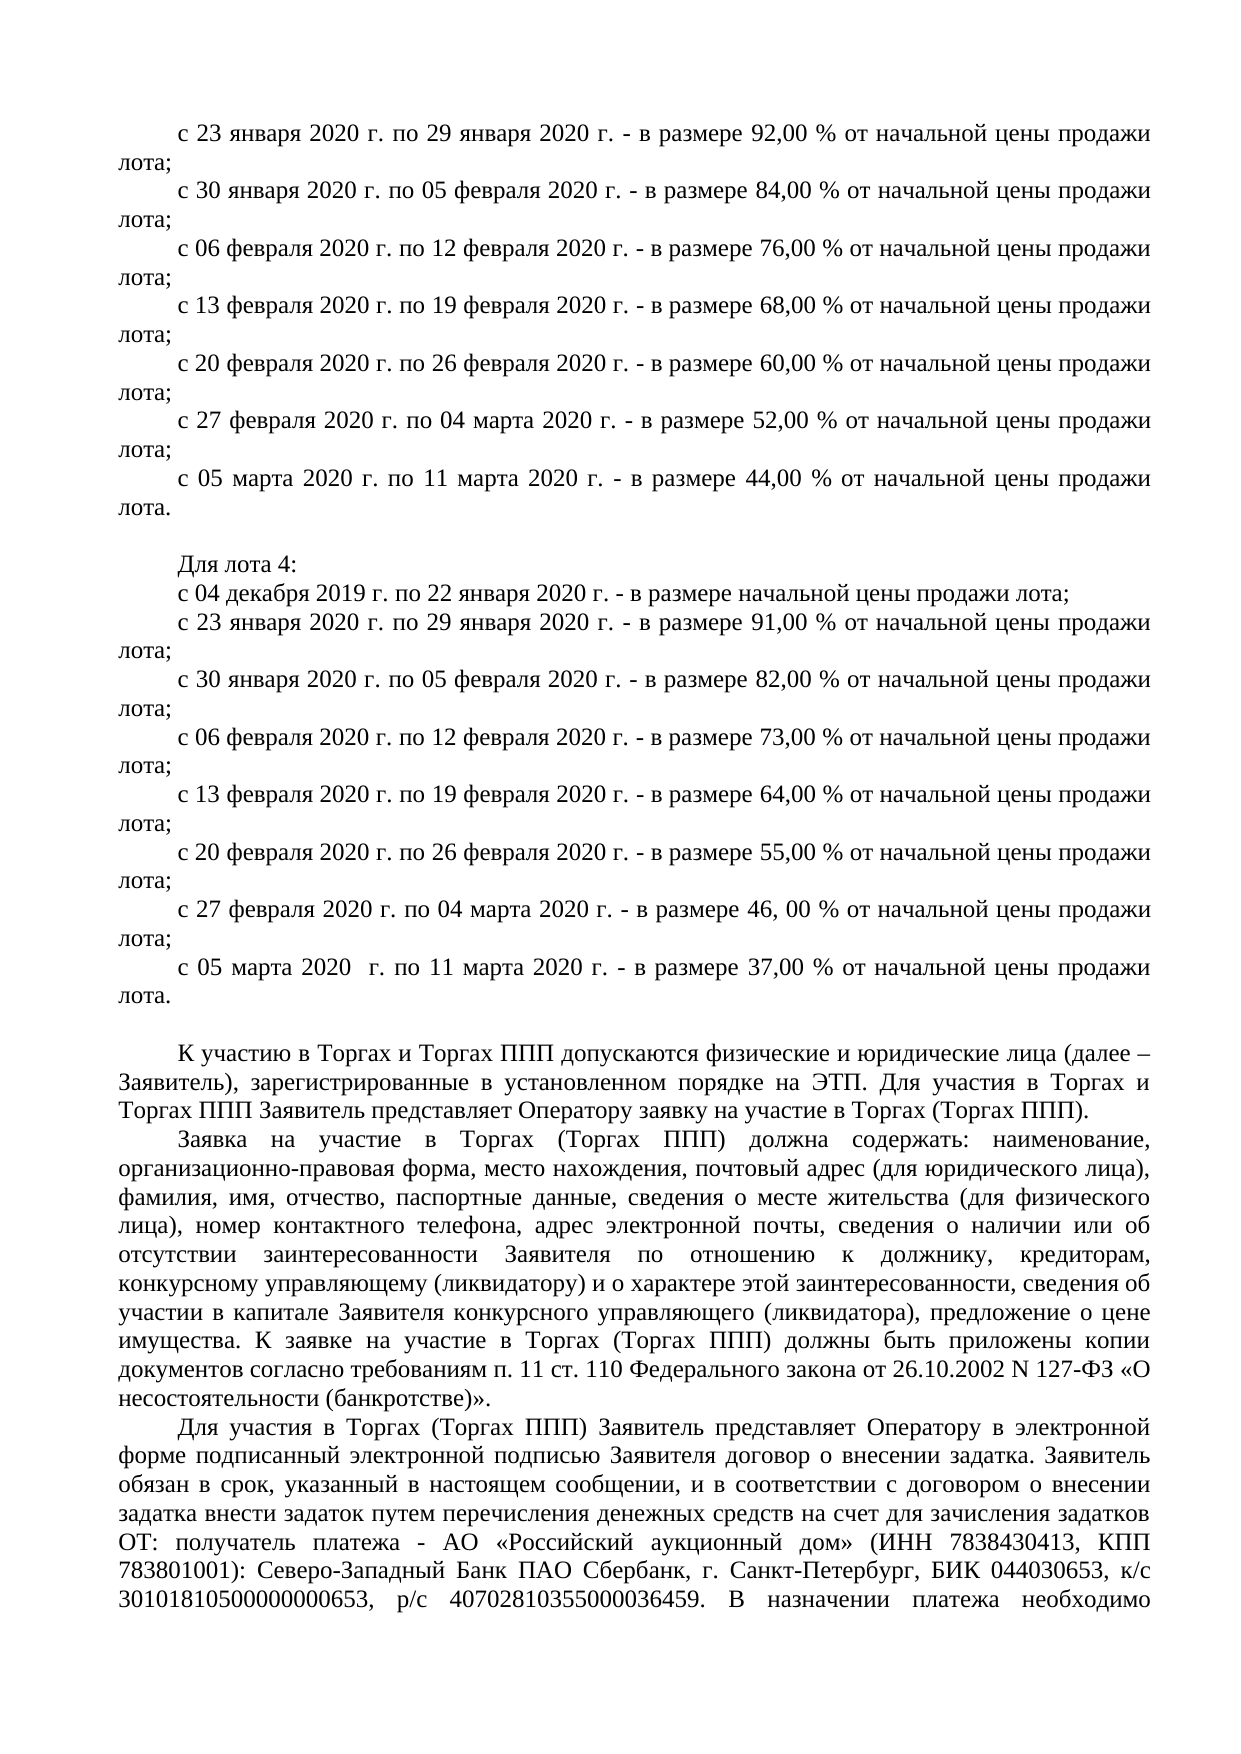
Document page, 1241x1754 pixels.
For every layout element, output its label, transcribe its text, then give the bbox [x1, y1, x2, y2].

text с 27 февраля 2020 г. по 04 марта 2020 г. - в размере 46, 00 % от начальной цены продажи лота; [118, 894, 1151, 952]
text с 30 января 2020 г. по 05 февраля 2020 г. - в размере 84,00 % от начальной цены продажи лота; [118, 176, 1151, 233]
text Для лота 4: [118, 549, 1151, 578]
text с 23 января 2020 г. по 29 января 2020 г. - в размере 91,00 % от начальной цены продажи лота; [118, 607, 1151, 664]
text с 05 марта 2020 г. по 11 марта 2020 г. - в размере 37,00 % от начальной цены продажи лота. [118, 952, 1151, 1009]
text с 20 февраля 2020 г. по 26 февраля 2020 г. - в размере 55,00 % от начальной цены продажи лота; [118, 837, 1151, 894]
text с 20 февраля 2020 г. по 26 февраля 2020 г. - в размере 60,00 % от начальной цены продажи лота; [118, 348, 1151, 406]
text К участию в Торгах и Торгах ППП допускаются физические и юридические лица (далее – Заявитель), зарегистрированные в установленном порядке на ЭТП. Для участия в Торгах и Торгах ППП Заявитель представляет Оператору заявку на участие в Торгах (Торгах ППП). [118, 1038, 1151, 1124]
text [118, 1412, 1151, 1613]
text с 06 февраля 2020 г. по 12 февраля 2020 г. - в размере 73,00 % от начальной цены продажи лота; [118, 722, 1151, 779]
text с 06 февраля 2020 г. по 12 февраля 2020 г. - в размере 76,00 % от начальной цены продажи лота; [118, 233, 1151, 291]
text с 30 января 2020 г. по 05 февраля 2020 г. - в размере 82,00 % от начальной цены продажи лота; [118, 664, 1151, 722]
text с 27 февраля 2020 г. по 04 марта 2020 г. - в размере 52,00 % от начальной цены продажи лота; [118, 406, 1151, 463]
text с 04 декабря 2019 г. по 22 января 2020 г. - в размере начальной цены продажи лота; [118, 578, 1151, 607]
text Заявка на участие в Торгах (Торгах ППП) должна содержать: наименование, организационно-правовая форма, место нахождения, почтовый адрес (для юридического лица), фамилия, имя, отчество, паспортные данные, сведения о месте жительства (для физического лица), номер контактного телефона, адрес электронной почты, сведения о наличии или об отсутствии заинтересованности Заявителя по отношению к должнику, кредиторам, конкурсному управляющему (ликвидатору) и о характере этой заинтересованности, сведения об участии в капитале Заявителя конкурсного управляющего (ликвидатора), предложение о цене имущества. К заявке на участие в Торгах (Торгах ППП) должны быть приложены копии документов согласно требованиям п. 11 ст. 110 Федерального закона от 26.10.2002 N 127-ФЗ «О несостоятельности (банкротстве)». [118, 1124, 1151, 1412]
text с 23 января 2020 г. по 29 января 2020 г. - в размере 92,00 % от начальной цены продажи лота; [118, 118, 1151, 176]
text с 13 февраля 2020 г. по 19 февраля 2020 г. - в размере 68,00 % от начальной цены продажи лота; [118, 291, 1151, 348]
text с 05 марта 2020 г. по 11 марта 2020 г. - в размере 44,00 % от начальной цены продажи лота. [118, 463, 1151, 521]
text с 13 февраля 2020 г. по 19 февраля 2020 г. - в размере 64,00 % от начальной цены продажи лота; [118, 779, 1151, 837]
